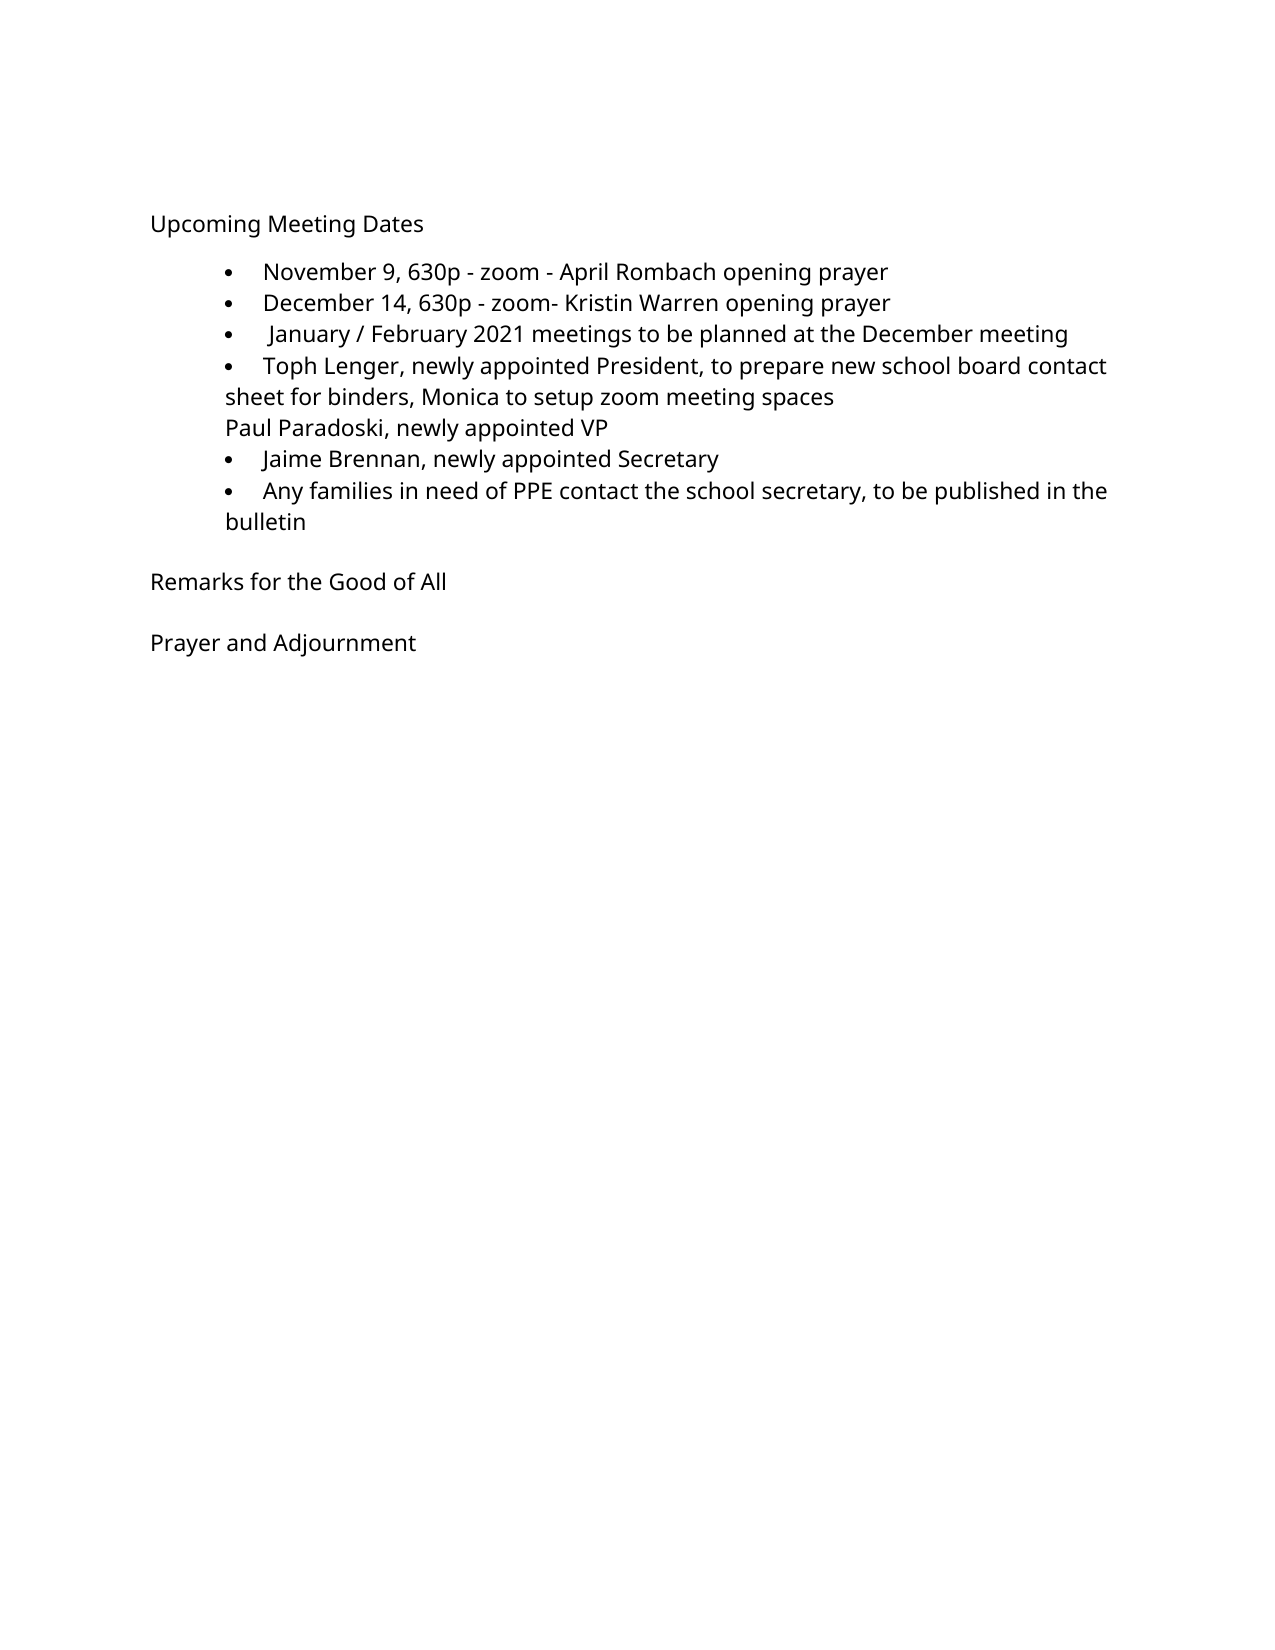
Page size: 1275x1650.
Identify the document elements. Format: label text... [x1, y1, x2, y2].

text  Toph Lenger, newly appointed President, to prepare new school board contact sheet for binders, Monica to setup zoom meeting spaces [225, 349, 1125, 412]
text  January / February 2021 meetings to be planned at the December meeting [225, 318, 1125, 349]
text Paul Paradoski, newly appointed VP [225, 412, 1125, 443]
text  November 9, 630p - zoom - April Rombach opening prayer [225, 256, 1125, 287]
text Prayer and Adjournment [150, 627, 1125, 658]
text Upcoming Meeting Dates [150, 208, 1125, 239]
text  Jaime Brennan, newly appointed Secretary [225, 443, 1125, 474]
text  December 14, 630p - zoom- Kristin Warren opening prayer [225, 287, 1125, 318]
text Remarks for the Good of All [150, 566, 1125, 597]
text  Any families in need of PPE contact the school secretary, to be published in the bulletin [225, 474, 1125, 537]
